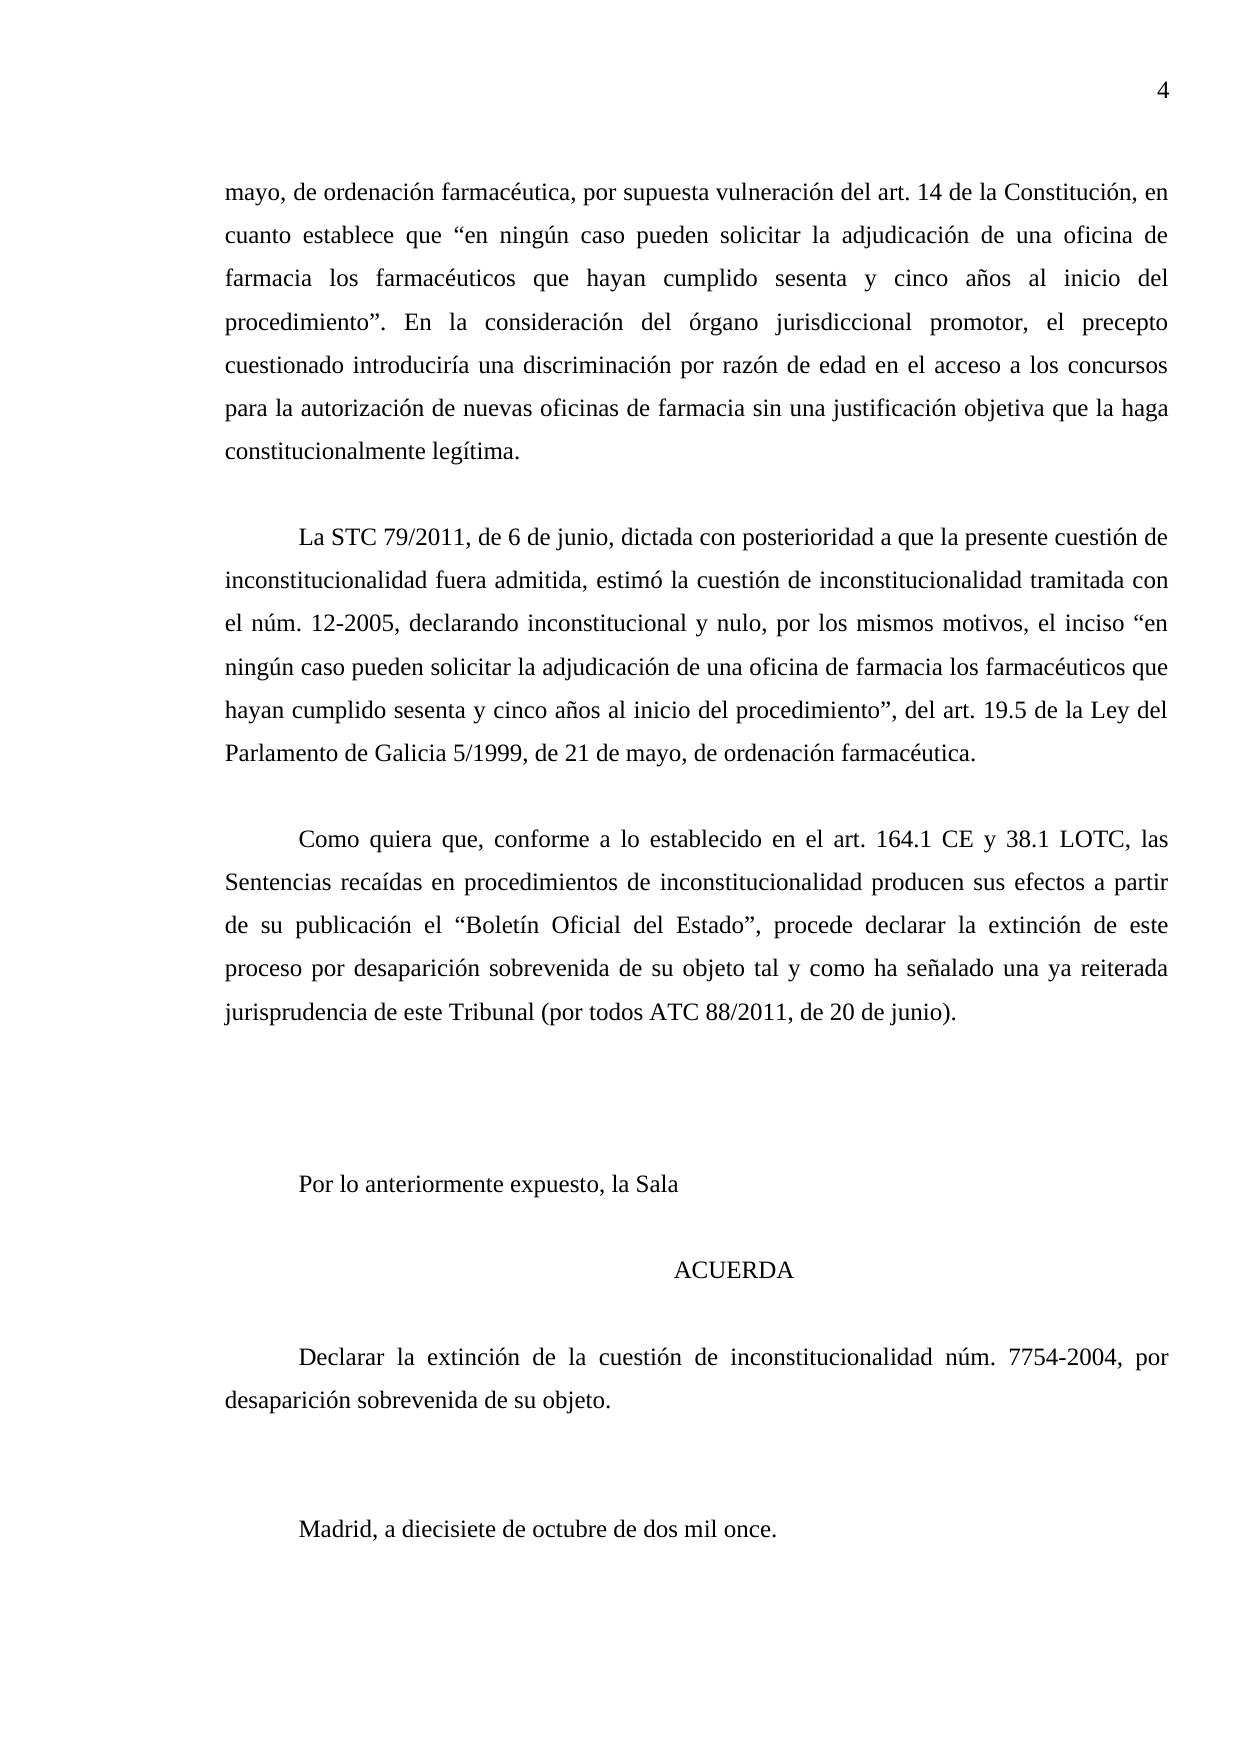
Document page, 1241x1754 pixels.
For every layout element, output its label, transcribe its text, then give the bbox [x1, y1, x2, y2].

text Como quiera que, conforme a lo establecido en el art. 164.1 CE y 38.1 LOTC, las Sentencias recaídas en procedimientos de inconstitucionalidad producen sus efectos a partir de su publicación el “Boletín Oficial del Estado”, procede declarar la extinción de este proceso por desaparición sobrevenida de su objeto tal y como ha señalado una ya reiterada jurisprudencia de este Tribunal (por todos ATC 88/2011, de 20 de junio). [224, 824, 1169, 1025]
text Por lo anteriormente expuesto, la Sala [224, 1169, 1169, 1198]
text Madrid, a diecisiete de octubre de dos mil once. [224, 1514, 1169, 1543]
text Declarar la extinción de la cuestión de inconstitucionalidad núm. 7754-2004, por desaparición sobrevenida de su objeto. [224, 1342, 1169, 1413]
text La STC 79/2011, de 6 de junio, dictada con posterioridad a que la presente cuestión de inconstitucionalidad fuera admitida, estimó la cuestión de inconstitucionalidad tramitada con el núm. 12-2005, declarando inconstitucional y nulo, por los mismos motivos, el inciso “en ningún caso pueden solicitar la adjudicación de una oficina de farmacia los farmacéuticos que hayan cumplido sesenta y cinco años al inicio del procedimiento”, del art. 19.5 de la Ley del Parlamento de Galicia 5/1999, de 21 de mayo, de ordenación farmacéutica. [224, 522, 1169, 767]
text ACUERDA [224, 1255, 1169, 1284]
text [224, 177, 1169, 465]
